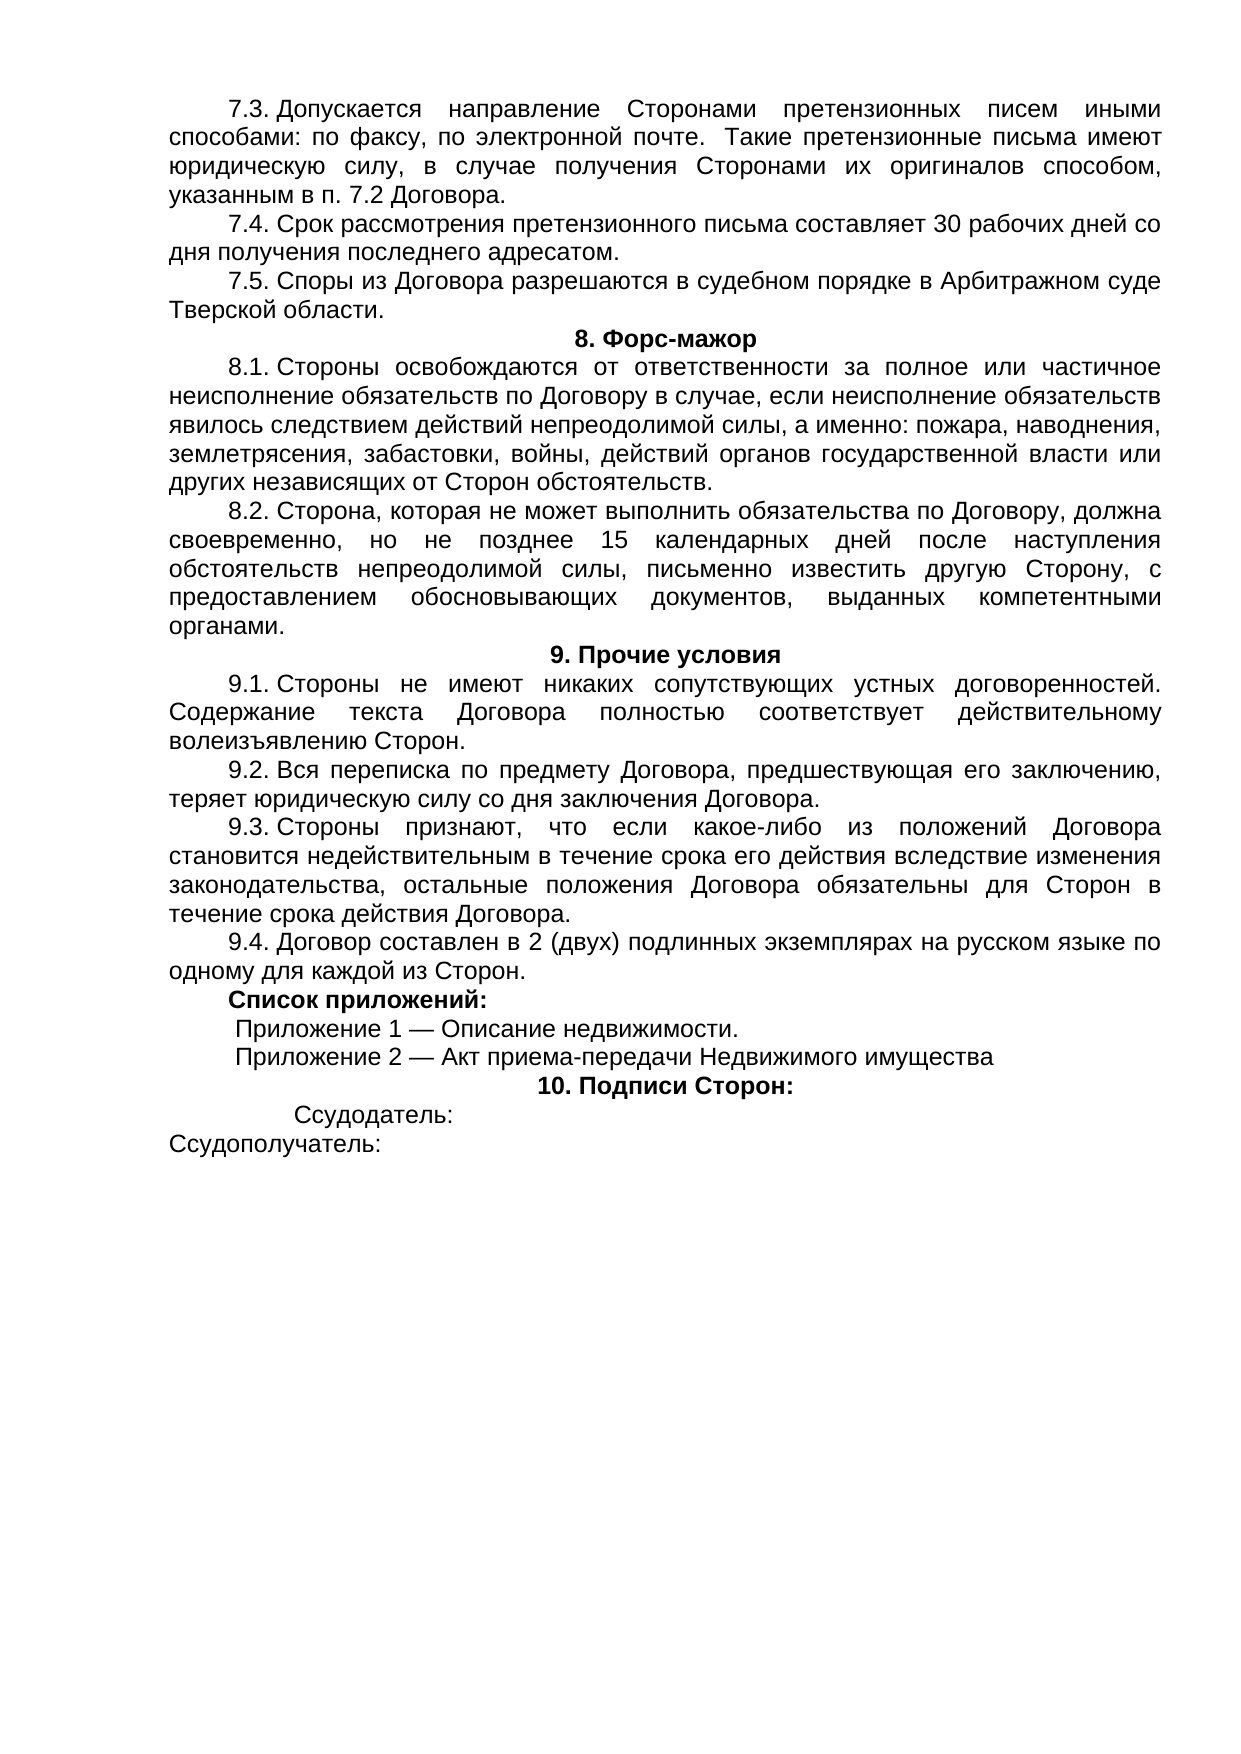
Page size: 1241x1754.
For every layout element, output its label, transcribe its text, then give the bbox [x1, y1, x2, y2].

text 7.5. Споры из Договора разрешаются в судебном порядке в Арбитражном суде Тверской области. [169, 266, 1162, 324]
text 8.2. Сторона, которая не может выполнить обязательства по Договору, должна своевременно, но не позднее 15 календарных дней после наступления обстоятельств непреодолимой силы, письменно известить другую Сторону, с предоставлением обосновывающих документов, выданных компетентными органами. [169, 496, 1162, 640]
text 7.4. Срок рассмотрения претензионного письма составляет 30 рабочих дней со дня получения последнего адресатом. [169, 209, 1162, 266]
text 10. Подписи Сторон: [169, 1071, 1162, 1100]
text Приложение 1 — Описание недвижимости. [169, 1014, 1162, 1042]
subtitle Список приложений: [169, 985, 1162, 1014]
text Приложение 2 — Акт приема-передачи Недвижимого имущества [169, 1042, 1162, 1071]
text 8.1. Стороны освобождаются от ответственности за полное или частичное неисполнение обязательств по Договору в случае, если неисполнение обязательств явилось следствием действий непреодолимой силы, а именно: пожара, наводнения, землетрясения, забастовки, войны, действий органов государственной власти или других независящих от Сторон обстоятельств. [169, 352, 1162, 496]
text 9.2. Вся переписка по предмету Договора, предшествующая его заключению, теряет юридическую силу со дня заключения Договора. [169, 755, 1162, 812]
text 9.4. Договор составлен в 2 (двух) подлинных экземплярах на русском языке по одному для каждой из Сторон. [169, 927, 1162, 985]
text Ссудодатель: Ссудополучатель: [169, 1100, 1162, 1157]
text 9.1. Стороны не имеют никаких сопутствующих устных договоренностей. Содержание текста Договора полностью соответствует действительному волеизъявлению Сторон. [169, 669, 1162, 755]
text 9.3. Стороны признают, что если какое-либо из положений Договора становится недействительным в течение срока его действия вследствие изменения законодательства, остальные положения Договора обязательны для Сторон в течение срока действия Договора. [169, 812, 1162, 927]
text 7.3. Допускается направление Сторонами претензионных писем иными способами: по факсу, по электронной почте. Такие претензионные письма имеют юридическую силу, в случае получения Сторонами их оригиналов способом, указанным в п. 7.2 Договора. [169, 94, 1162, 209]
text 9. Прочие условия [169, 640, 1162, 669]
text 8. Форс-мажор [169, 324, 1162, 352]
